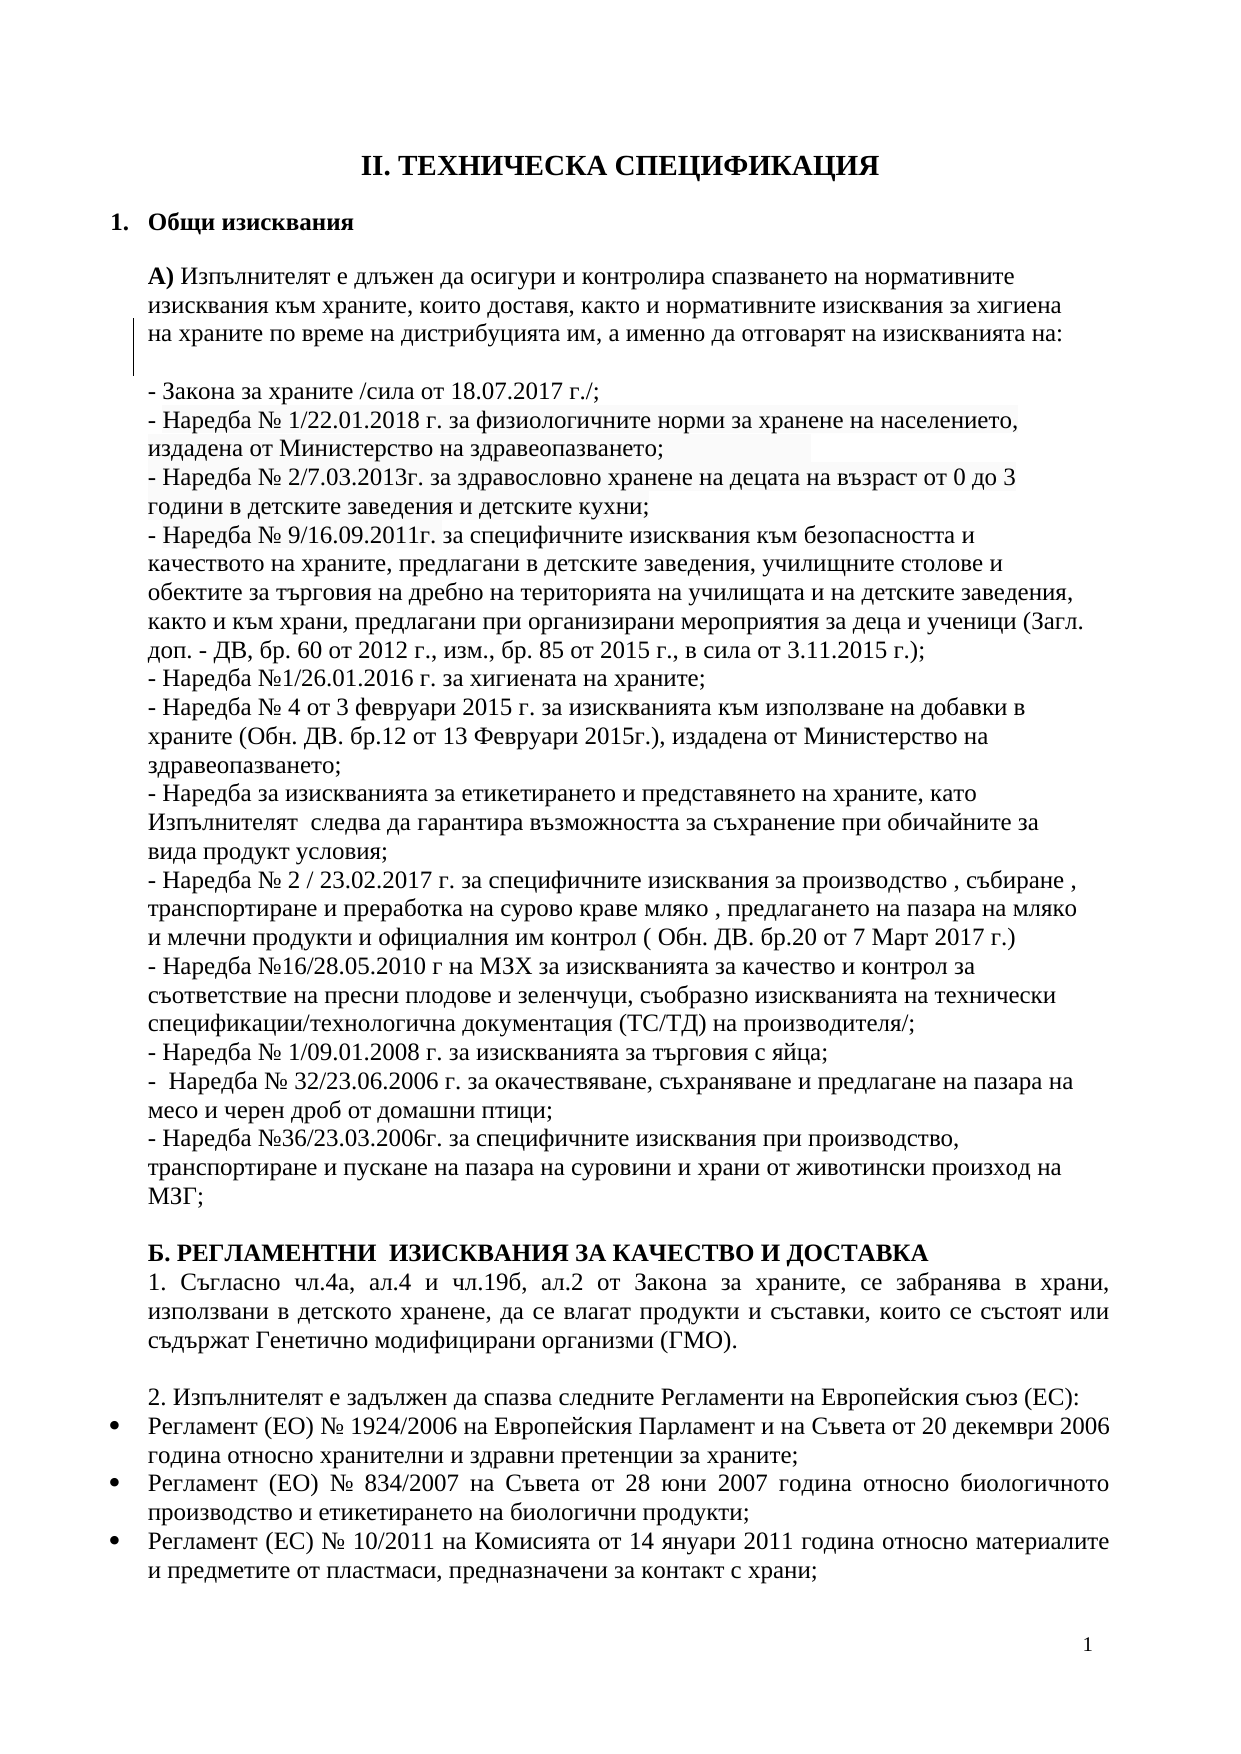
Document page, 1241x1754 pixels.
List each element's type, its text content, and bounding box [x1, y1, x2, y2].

list Регламент (ЕО) № 1924/2006 на Европейския Парламент и на Съвета от 20 декември 2006 година относно хранителни и здравни претенции за храните; [110, 1411, 1110, 1468]
text - Закона за храните /сила от 18.07.2017 г./; [148, 376, 1093, 405]
list Общи изисквания [110, 207, 1093, 236]
text А) Изпълнителят е длъжен да осигури и контролира спазването на нормативните изисквания към храните, които доставя, както и нормативните изисквания за хигиена на храните по време на дистрибуцията им, а именно да отговарят на изискванията на: [148, 261, 1093, 347]
text II. ТЕХНИЧЕСКА СПЕЦИФИКАЦИЯ [148, 148, 1093, 181]
text - Наредба № 1/22.01.2018 г. за физиологичните норми за хранене на населението, издадена от Министерство на здравеопазването; [148, 405, 1093, 462]
list Б. РЕГЛАМЕНТНИ ИЗИСКВАНИЯ ЗА КАЧЕСТВО И ДОСТАВКА [148, 1238, 1110, 1267]
text - Наредба №36/23.03.2006г. за специфичните изисквания при производство, транспортиране и пускане на пазара на суровини и храни от животински произход на МЗГ; [148, 1123, 1093, 1210]
text - Наредба № 2/7.03.2013г. за здравословно хранене на децата на възраст от 0 до 3 години в детските заведения и детските кухни; [649, 462, 1093, 520]
text - Наредба №16/28.05.2010 г на МЗХ за изискванията за качество и контрол за съответствие на пресни плодове и зеленчуци, съобразно изискванията на технически спецификации/технологична документация (ТС/ТД) на производителя/; [148, 951, 1093, 1037]
text - Наредба № 9/16.09.2011г. за специфичните изисквания към безопасността и качеството на храните, предлагани в детските заведения, училищните столове и обектите за търговия на дребно на територията на училищата и на детските заведения, както и към храни, предлагани при организирани мероприятия за деца и ученици (Загл. доп. - ДВ, бр. 60 от 2012 г., изм., бр. 85 от 2015 г., в сила от 3.11.2015 г.); [148, 520, 1093, 663]
text - Наредба № 32/23.06.2006 г. за окачествяване, съхраняване и предлагане на пазара на месо и черен дроб от домашни птици; [148, 1066, 1093, 1123]
text - Наредба № 4 от 3 февруари 2015 г. за изискванията към използване на добавки в храните (Обн. ДВ. бр.12 от 13 Февруари 2015г.), издадена от Министерство на здравеопазването; [148, 692, 1093, 778]
text - Наредба №1/26.01.2016 г. за хигиената на храните; [148, 663, 1093, 692]
list Регламент (ЕС) № 10/2011 на Комисията от 14 януари 2011 година относно материалите и предметите от пластмаси, предназначени за контакт с храни; [110, 1526, 1110, 1583]
list 2. Изпълнителят е задължен да спазва следните Регламенти на Европейския съюз (ЕС): [148, 1382, 1110, 1411]
list Регламент (ЕО) № 834/2007 на Съвета от 28 юни 2007 година относно биологичното производство и етикетирането на биологични продукти; [110, 1468, 1110, 1526]
text - Наредба за изискванията за етикетирането и представянето на храните, като Изпълнителят следва да гарантира възможността за съхранение при обичайните за вида продукт условия; [148, 778, 1093, 865]
text - Наредба № 1/09.01.2008 г. за изискванията за търговия с яйца; [148, 1037, 1093, 1066]
text - Наредба № 2 / 23.02.2017 г. за специфичните изисквания за производство , събиране , транспортиране и преработка на сурово краве мляко , предлагането на пазара на мляко и млечни продукти и официалния им контрол ( Обн. ДВ. бр.20 от 7 Март 2017 г.) [148, 865, 1093, 951]
list 1. Съгласно чл.4а, ал.4 и чл.19б, ал.2 от Закона за храните, се забранява в храни, използвани в детското хранене, да се влагат продукти и съставки, които се състоят или съдържат Генетично модифицирани организми (ГМО). [148, 1267, 1110, 1353]
